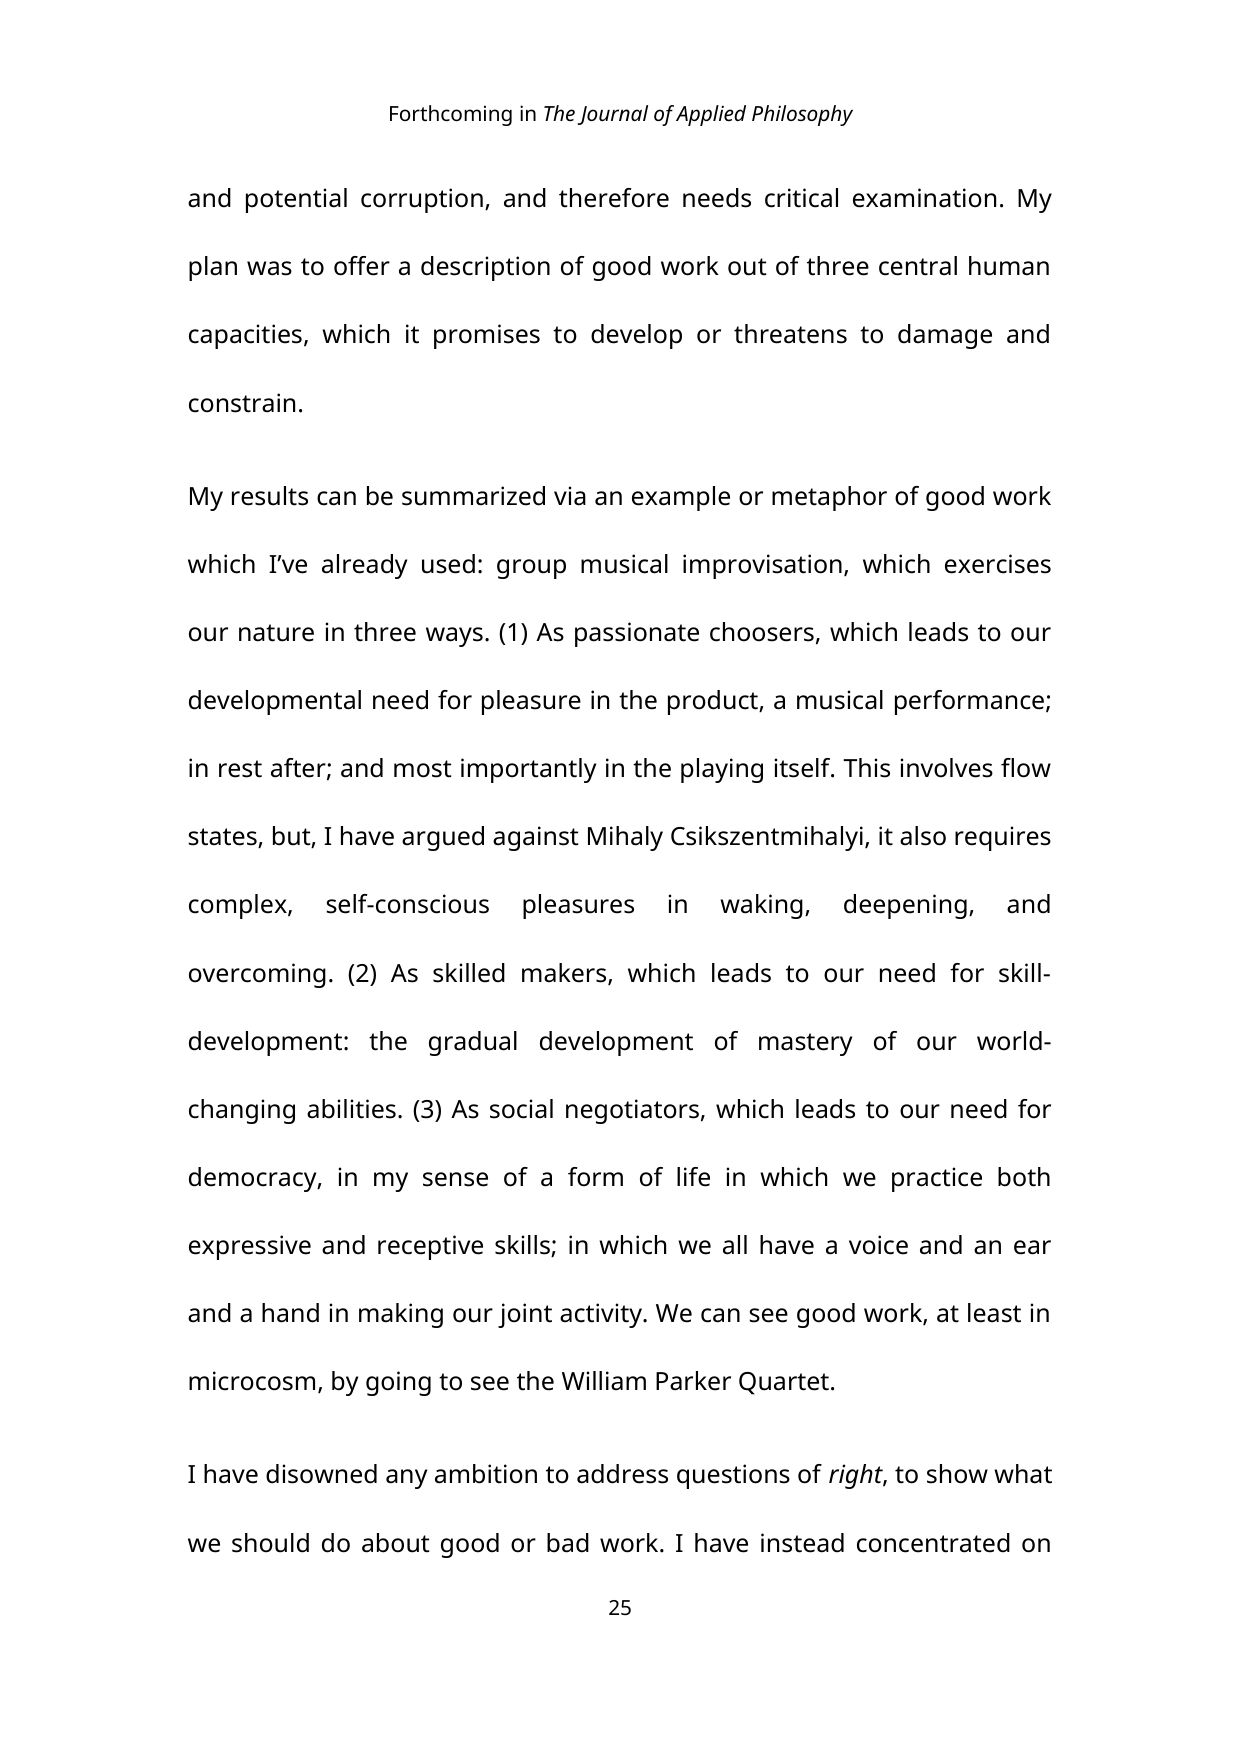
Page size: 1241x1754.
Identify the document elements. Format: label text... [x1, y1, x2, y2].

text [187, 181, 1053, 419]
text My results can be summarized via an example or metaphor of good work which I’ve already used: group musical improvisation, which exercises our nature in three ways. (1) As passionate choosers, which leads to our developmental need for pleasure in the product, a musical performance; in rest after; and most importantly in the playing itself. This involves flow states, but, I have argued against Mihaly Csikszentmihalyi, it also requires complex, self-conscious pleasures in waking, deepening, and overcoming. (2) As skilled makers, which leads to our need for skill-development: the gradual development of mastery of our world-changing abilities. (3) As social negotiators, which leads to our need for democracy, in my sense of a form of life in which we practice both expressive and receptive skills; in which we all have a voice and an ear and a hand in making our joint activity. We can see good work, at least in microcosm, by going to see the William Parker Quartet. [187, 478, 1053, 1398]
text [187, 1457, 1053, 1559]
